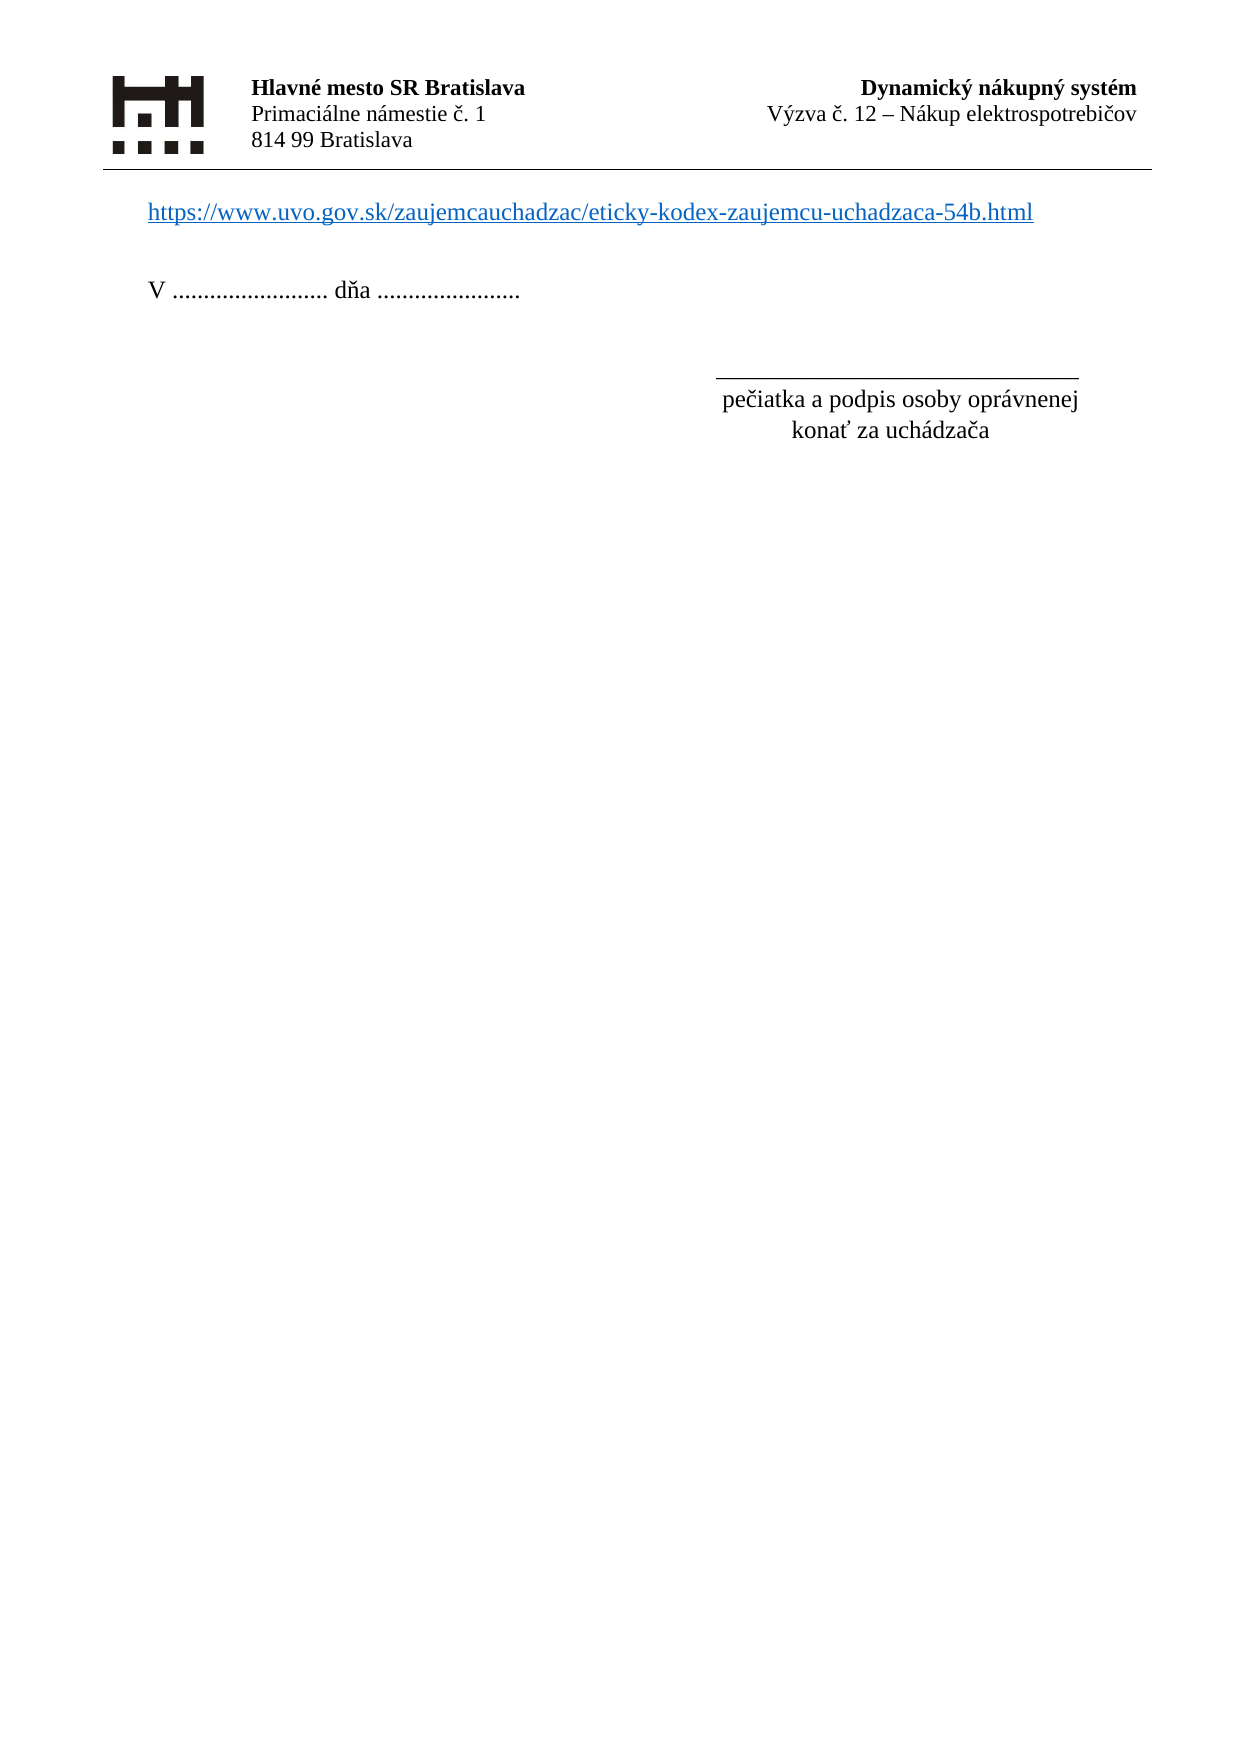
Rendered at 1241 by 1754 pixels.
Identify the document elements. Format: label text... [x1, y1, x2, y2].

text https://www.uvo.gov.sk/zaujemcauchadzac/eticky-kodex-zaujemcu-uchadzaca-54b.html [148, 197, 1137, 225]
text V ......................... dňa ....................... [148, 275, 1137, 304]
text _____________________________ pečiatka a podpis osoby oprávnenej [664, 353, 1137, 413]
picture [112, 76, 204, 154]
text konať za uchádzača [148, 416, 1137, 444]
